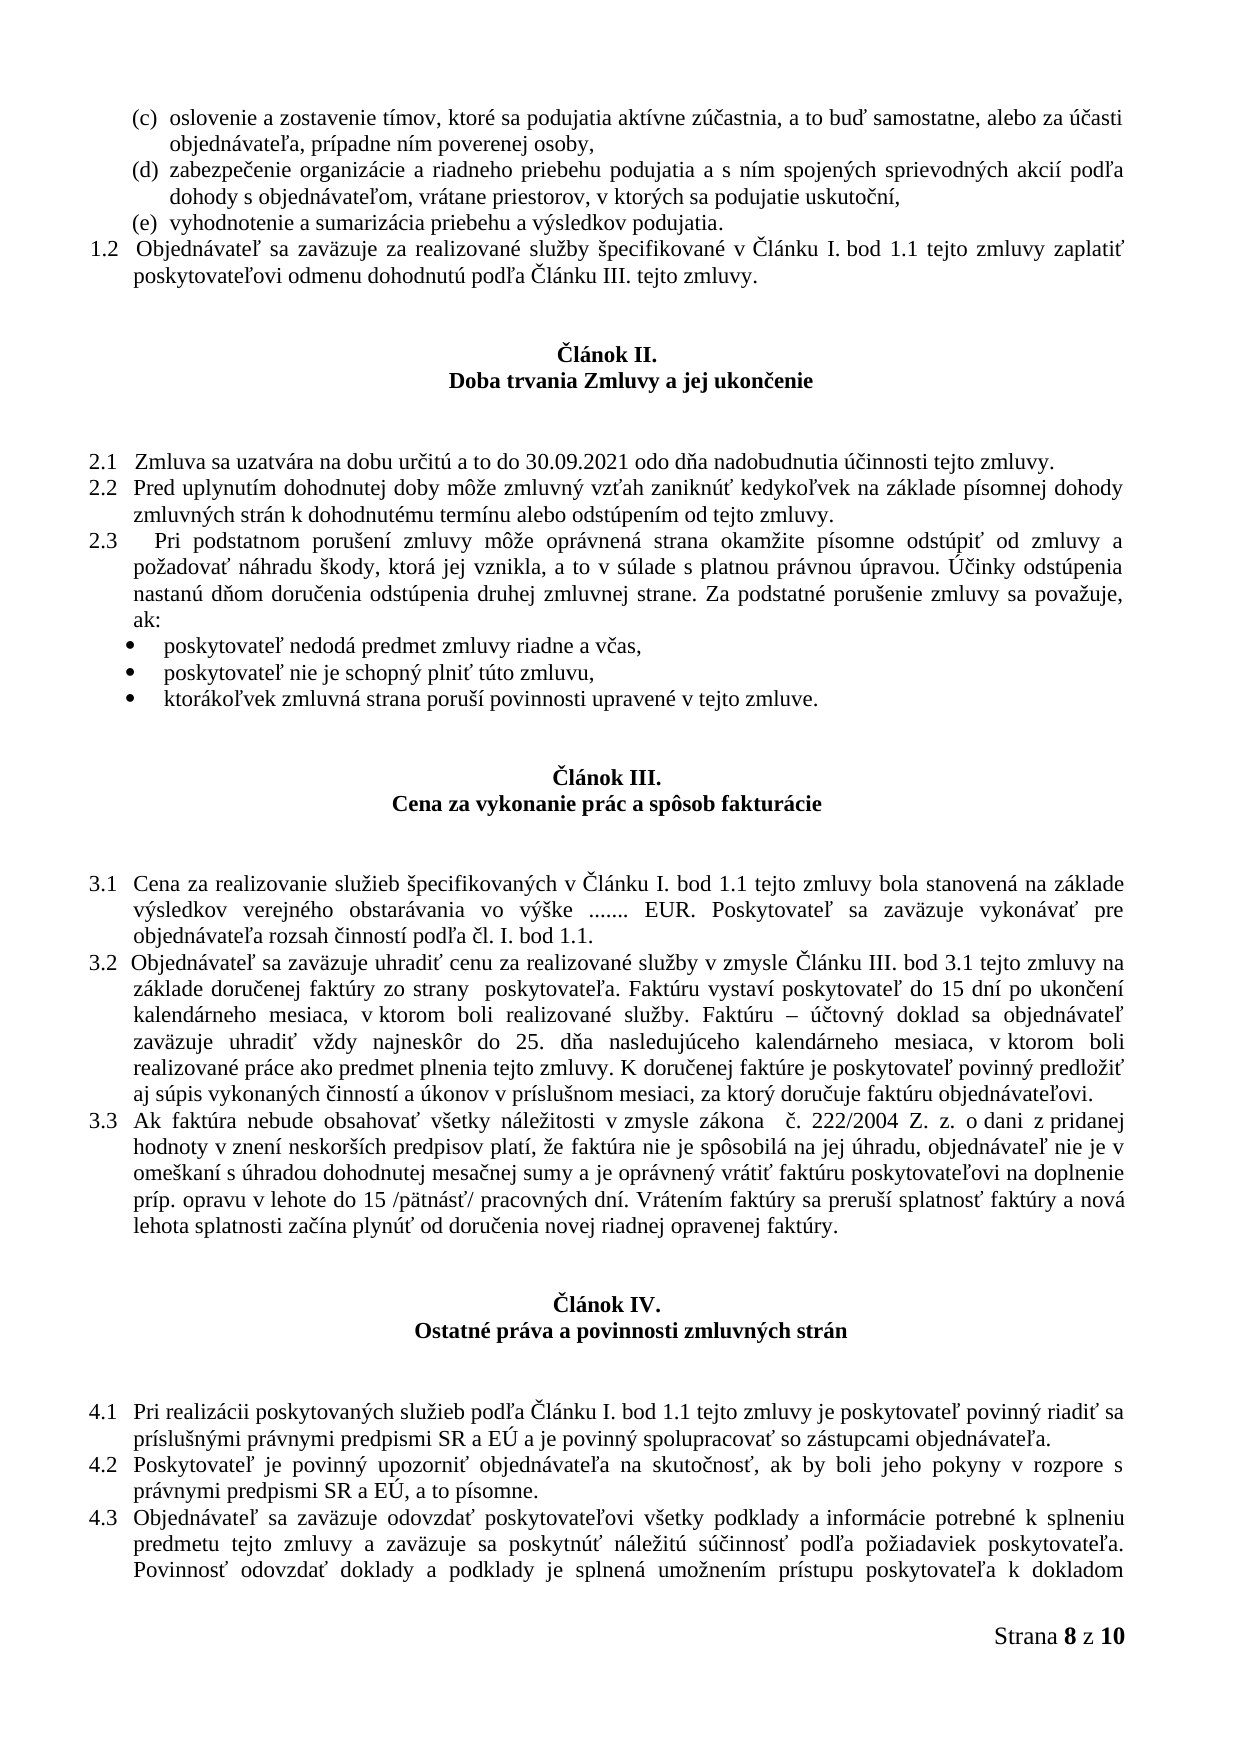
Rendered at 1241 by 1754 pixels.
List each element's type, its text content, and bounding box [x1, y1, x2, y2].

text 2.3 Pri podstatnom porušení zmluvy môže oprávnená strana okamžite písomne odstúpiť od zmluvy a požadovať náhradu škody, ktorá jej vznikla, a to v súlade s platnou právnou úpravou. Účinky odstúpenia nastanú dňom doručenia odstúpenia druhej zmluvnej strane. Za podstatné porušenie zmluvy sa považuje, ak: [89, 527, 1125, 632]
text 3.2 Objednávateľ sa zaväzuje uhradiť cenu za realizované služby v zmysle Článku III. bod 3.1 tejto zmluvy na základe doručenej faktúry zo strany poskytovateľa. Faktúru vystaví poskytovateľ do 15 dní po ukončení kalendárneho mesiaca, v ktorom boli realizované služby. Faktúru – účtovný doklad sa objednávateľ zaväzuje uhradiť vždy najneskôr do 25. dňa nasledujúceho kalendárneho mesiaca, v ktorom boli realizované práce ako predmet plnenia tejto zmluvy. K doručenej faktúre je poskytovateľ povinný predložiť aj súpis vykonaných činností a úkonov v príslušnom mesiaci, za ktorý doručuje faktúru objednávateľovi. [89, 949, 1125, 1107]
list Pri realizácii poskytovaných služieb podľa Článku I. bod 1.1 tejto zmluvy je poskytovateľ povinný riadiť sa príslušnými právnymi predpismi SR a EÚ a je povinný spolupracovať so zástupcami objednávateľa. [89, 1398, 1125, 1451]
text 2.1 Zmluva sa uzatvára na dobu určitú a to do 30.09.2021 odo dňa nadobudnutia účinnosti tejto zmluvy. [89, 448, 1125, 474]
list Poskytovateľ je povinný upozorniť objednávateľa na skutočnosť, ak by boli jeho pokyny v rozpore s právnymi predpismi SR a EÚ, a to písomne. [89, 1451, 1125, 1504]
list zabezpečenie organizácie a riadneho priebehu podujatia a s ním spojených sprievodných akcií podľa dohody s objednávateľom, vrátane priestorov, v ktorých sa podujatie uskutoční, [132, 156, 1125, 209]
list Ak faktúra nebude obsahovať všetky náležitosti v zmysle zákona č. 222/2004 Z. z. o dani z pridanej hodnoty v znení neskorších predpisov platí, že faktúra nie je spôsobilá na jej úhradu, objednávateľ nie je v omeškaní s úhradou dohodnutej mesačnej sumy a je oprávnený vrátiť faktúru poskytovateľovi na doplnenie príp. opravu v lehote do 15 /pätnásť/ pracovných dní. Vrátením faktúry sa preruší splatnosť faktúry a nová lehota splatnosti začína plynúť od doručenia novej riadnej opravenej faktúry. [89, 1107, 1125, 1238]
text 1.2 Objednávateľ sa zaväzuje za realizované služby špecifikované v Článku I. bod 1.1 tejto zmluvy zaplatiť poskytovateľovi odmenu dohodnutú podľa Článku III. tejto zmluvy. [90, 236, 1125, 288]
text Článok II. [89, 341, 1125, 367]
subtitle Ostatné práva a povinnosti zmluvných strán [137, 1318, 1125, 1344]
text 3.1 Cena za realizovanie služieb špecifikovaných v Článku I. bod 1.1 tejto zmluvy bola stanovená na základe výsledkov verejného obstarávania vo výške ....... EUR. Poskytovateľ sa zaväzuje vykonávať pre objednávateľa rozsah činností podľa čl. I. bod 1.1. [89, 869, 1125, 949]
text 2.2 Pred uplynutím dohodnutej doby môže zmluvný vzťah zaniknúť kedykoľvek na základe písomnej dohody zmluvných strán k dohodnutému termínu alebo odstúpením od tejto zmluvy. [89, 474, 1125, 527]
list poskytovateľ nie je schopný plniť túto zmluvu, [126, 659, 1125, 685]
list ktorákoľvek zmluvná strana poruší povinnosti upravené v tejto zmluve. [126, 685, 1125, 711]
text Článok III. [89, 764, 1125, 791]
list vyhodnotenie a sumarizácia priebehu a výsledkov podujatia. [132, 209, 1125, 236]
subtitle Doba trvania Zmluvy a jej ukončenie [137, 367, 1125, 394]
list poskytovateľ nedodá predmet zmluvy riadne a včas, [126, 632, 1125, 659]
text Článok IV. [89, 1291, 1125, 1318]
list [89, 1504, 1125, 1583]
list oslovenie a zostavenie tímov, ktoré sa podujatia aktívne zúčastnia, a to buď samostatne, alebo za účasti objednávateľa, prípadne ním poverenej osoby, [132, 104, 1125, 156]
text Cena za vykonanie prác a spôsob fakturácie [89, 791, 1125, 817]
